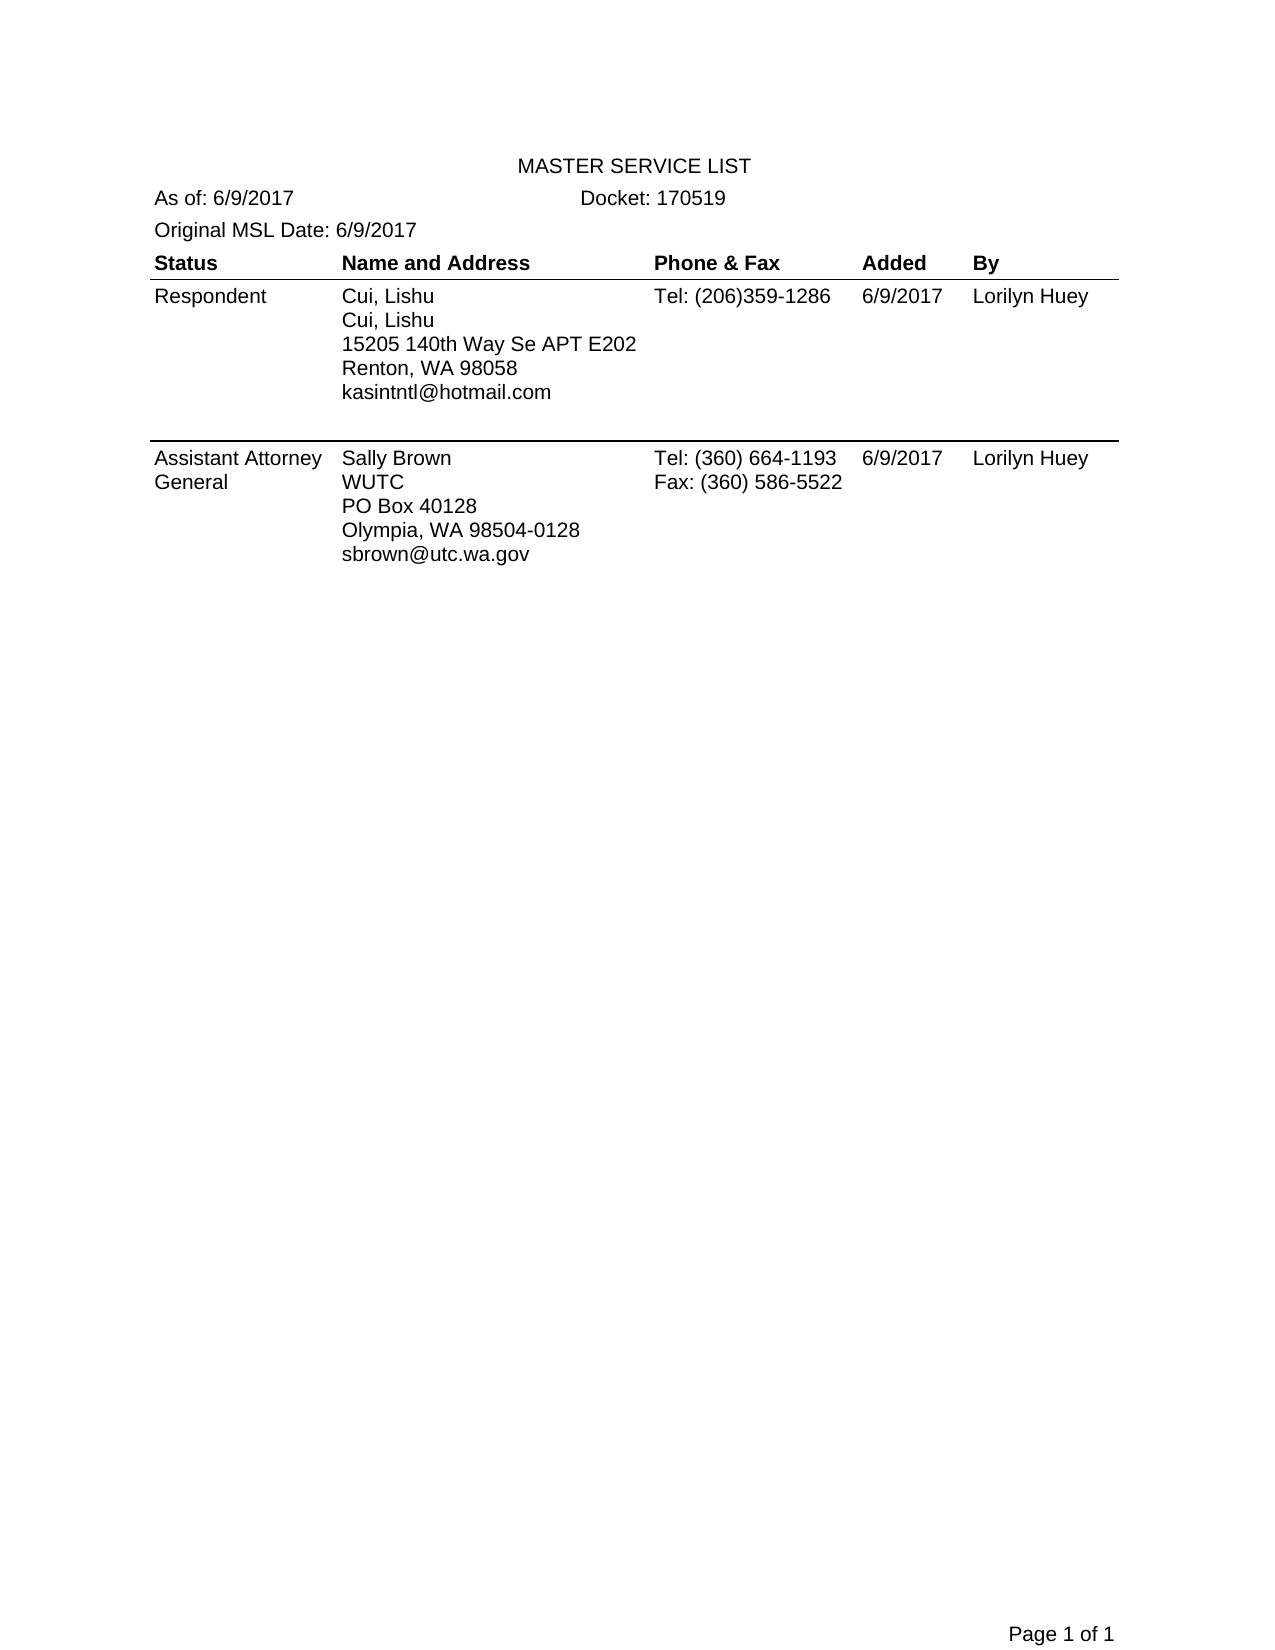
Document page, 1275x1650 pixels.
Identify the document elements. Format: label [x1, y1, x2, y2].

table_header [150, 280, 1119, 440]
table_header [150, 442, 1119, 602]
table_header [150, 150, 1119, 279]
